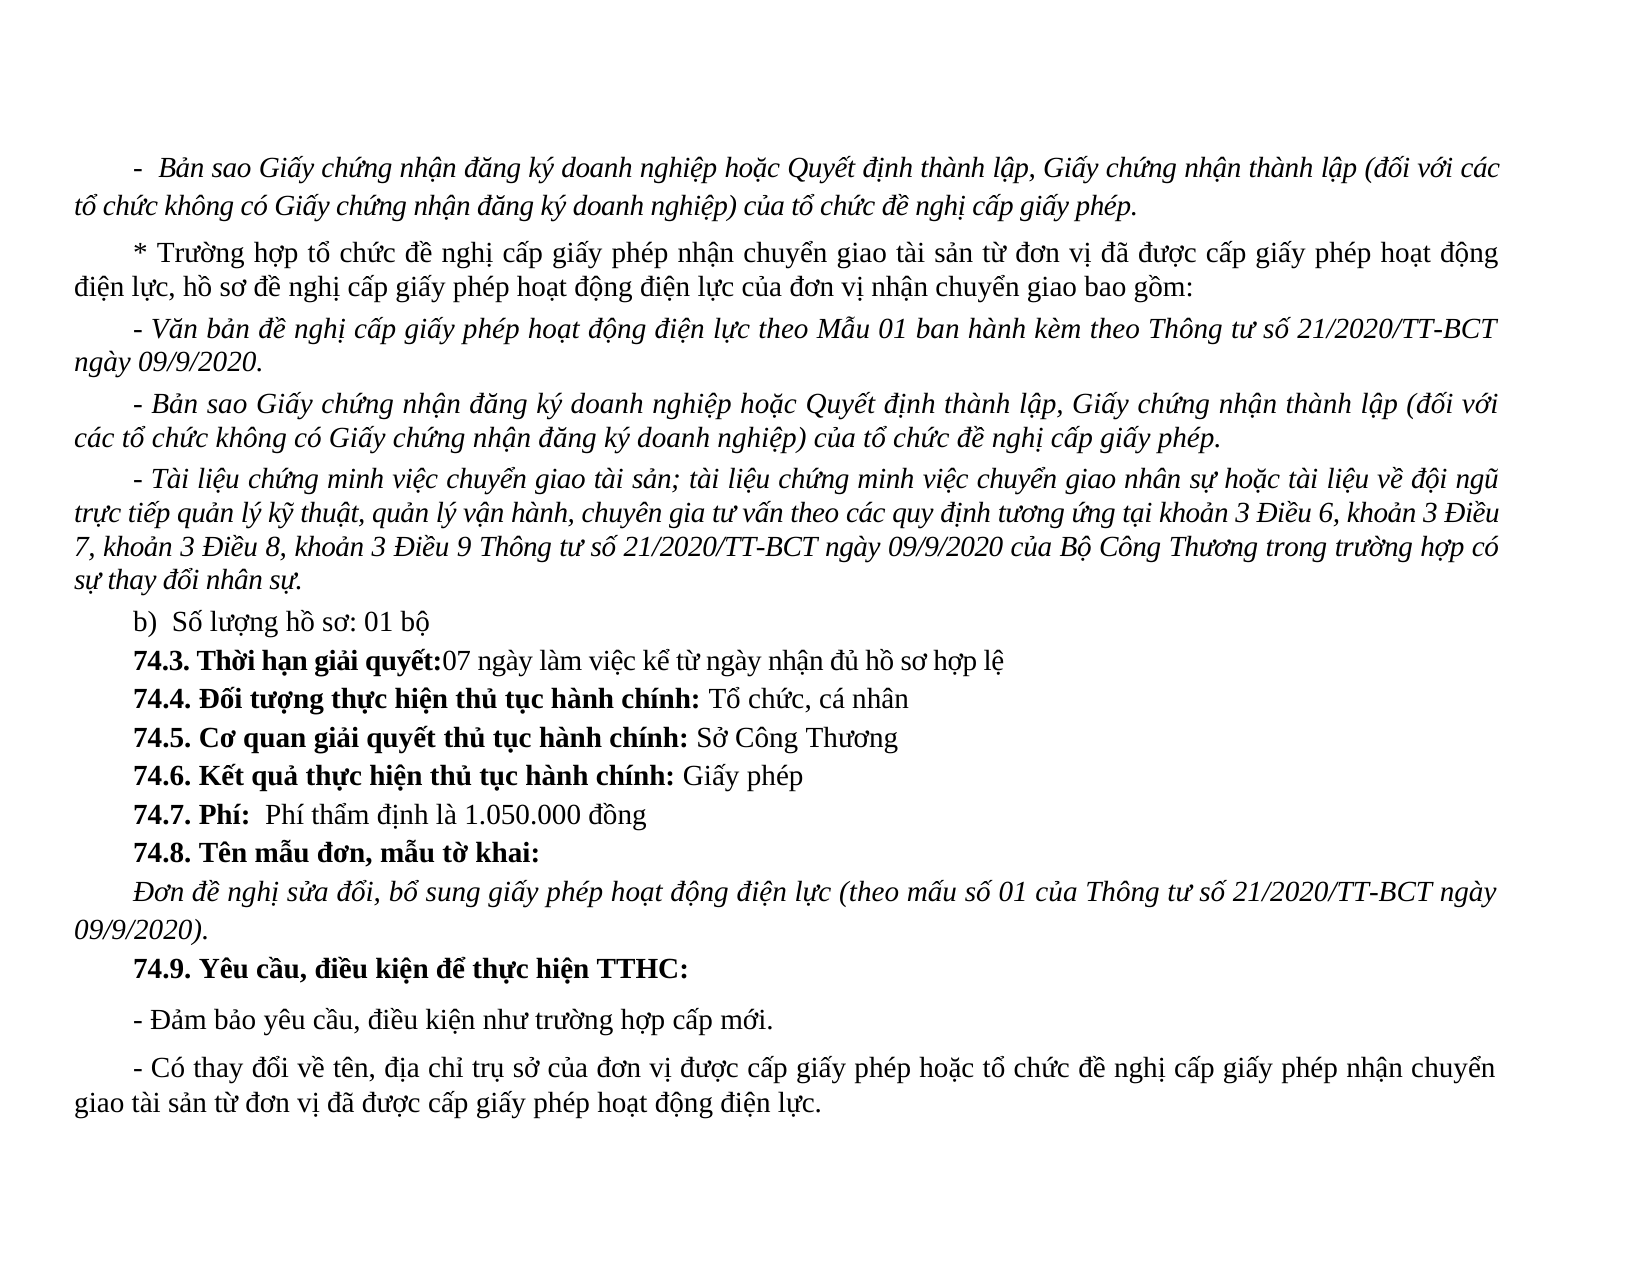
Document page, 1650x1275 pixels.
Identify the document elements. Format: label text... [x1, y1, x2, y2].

text 74.7. Phí: Phí thẩm định là 1.050.000 đồng [74, 797, 1500, 830]
text b) Số lượng hồ sơ: 01 bộ [74, 604, 1500, 638]
text - Đảm bảo yêu cầu, điều kiện như trường hợp cấp mới. [74, 1002, 1500, 1036]
text - Bản sao Giấy chứng nhận đăng ký doanh nghiệp hoặc Quyết định thành lập, Giấy chứng nhận thành lập (đối với các tổ chức không có Giấy chứng nhận đăng ký doanh nghiệp) của tổ chức đề nghị cấp giấy phép. [74, 150, 1500, 222]
text 74.5. Cơ quan giải quyết thủ tục hành chính: Sở Công Thương [74, 720, 1500, 753]
text 74.9. Yêu cầu, điều kiện để thực hiện TTHC: [74, 951, 1500, 984]
text * Trường hợp tổ chức đề nghị cấp giấy phép nhận chuyển giao tài sản từ đơn vị đã được cấp giấy phép hoạt động điện lực, hồ sơ đề nghị cấp giấy phép hoạt động điện lực của đơn vị nhận chuyển giao bao gồm: [74, 235, 1500, 302]
text - Có thay đổi về tên, địa chỉ trụ sở của đơn vị được cấp giấy phép hoặc tổ chức đề nghị cấp giấy phép nhận chuyển giao tài sản từ đơn vị đã được cấp giấy phép hoạt động điện lực. [74, 1050, 1500, 1119]
text 74.8. Tên mẫu đơn, mẫu tờ khai: [74, 835, 1500, 869]
text - Bản sao Giấy chứng nhận đăng ký doanh nghiệp hoặc Quyết định thành lập, Giấy chứng nhận thành lập (đối với các tổ chức không có Giấy chứng nhận đăng ký doanh nghiệp) của tổ chức đề nghị cấp giấy phép. [74, 386, 1500, 453]
text - Tài liệu chứng minh việc chuyển giao tài sản; tài liệu chứng minh việc chuyển giao nhân sự hoặc tài liệu về đội ngũ trực tiếp quản lý kỹ thuật, quản lý vận hành, chuyên gia tư vấn theo các quy định tương ứng tại khoản 3 Điều 6, khoản 3 Điều 7, khoản 3 Điều 8, khoản 3 Điều 9 Thông tư số 21/2020/TT-BCT ngày 09/9/2020 của Bộ Công Thương trong trường hợp có sự thay đổi nhân sự. [74, 462, 1500, 596]
text Đơn đề nghị sửa đổi, bổ sung giấy phép hoạt động điện lực (theo mấu số 01 của Thông tư số 21/2020/TT-BCT ngày 09/9/2020). [74, 874, 1500, 946]
text - Văn bản đề nghị cấp giấy phép hoạt động điện lực theo Mẫu 01 ban hành kèm theo Thông tư số 21/2020/TT-BCT ngày 09/9/2020. [74, 311, 1500, 378]
text 74.4. Đối tượng thực hiện thủ tục hành chính: Tổ chức, cá nhân [74, 681, 1500, 715]
text 74.6. Kết quả thực hiện thủ tục hành chính: Giấy phép [74, 758, 1500, 792]
text 74.3. Thời hạn giải quyết:07 ngày làm việc kể từ ngày nhận đủ hồ sơ hợp lệ [74, 643, 1500, 676]
